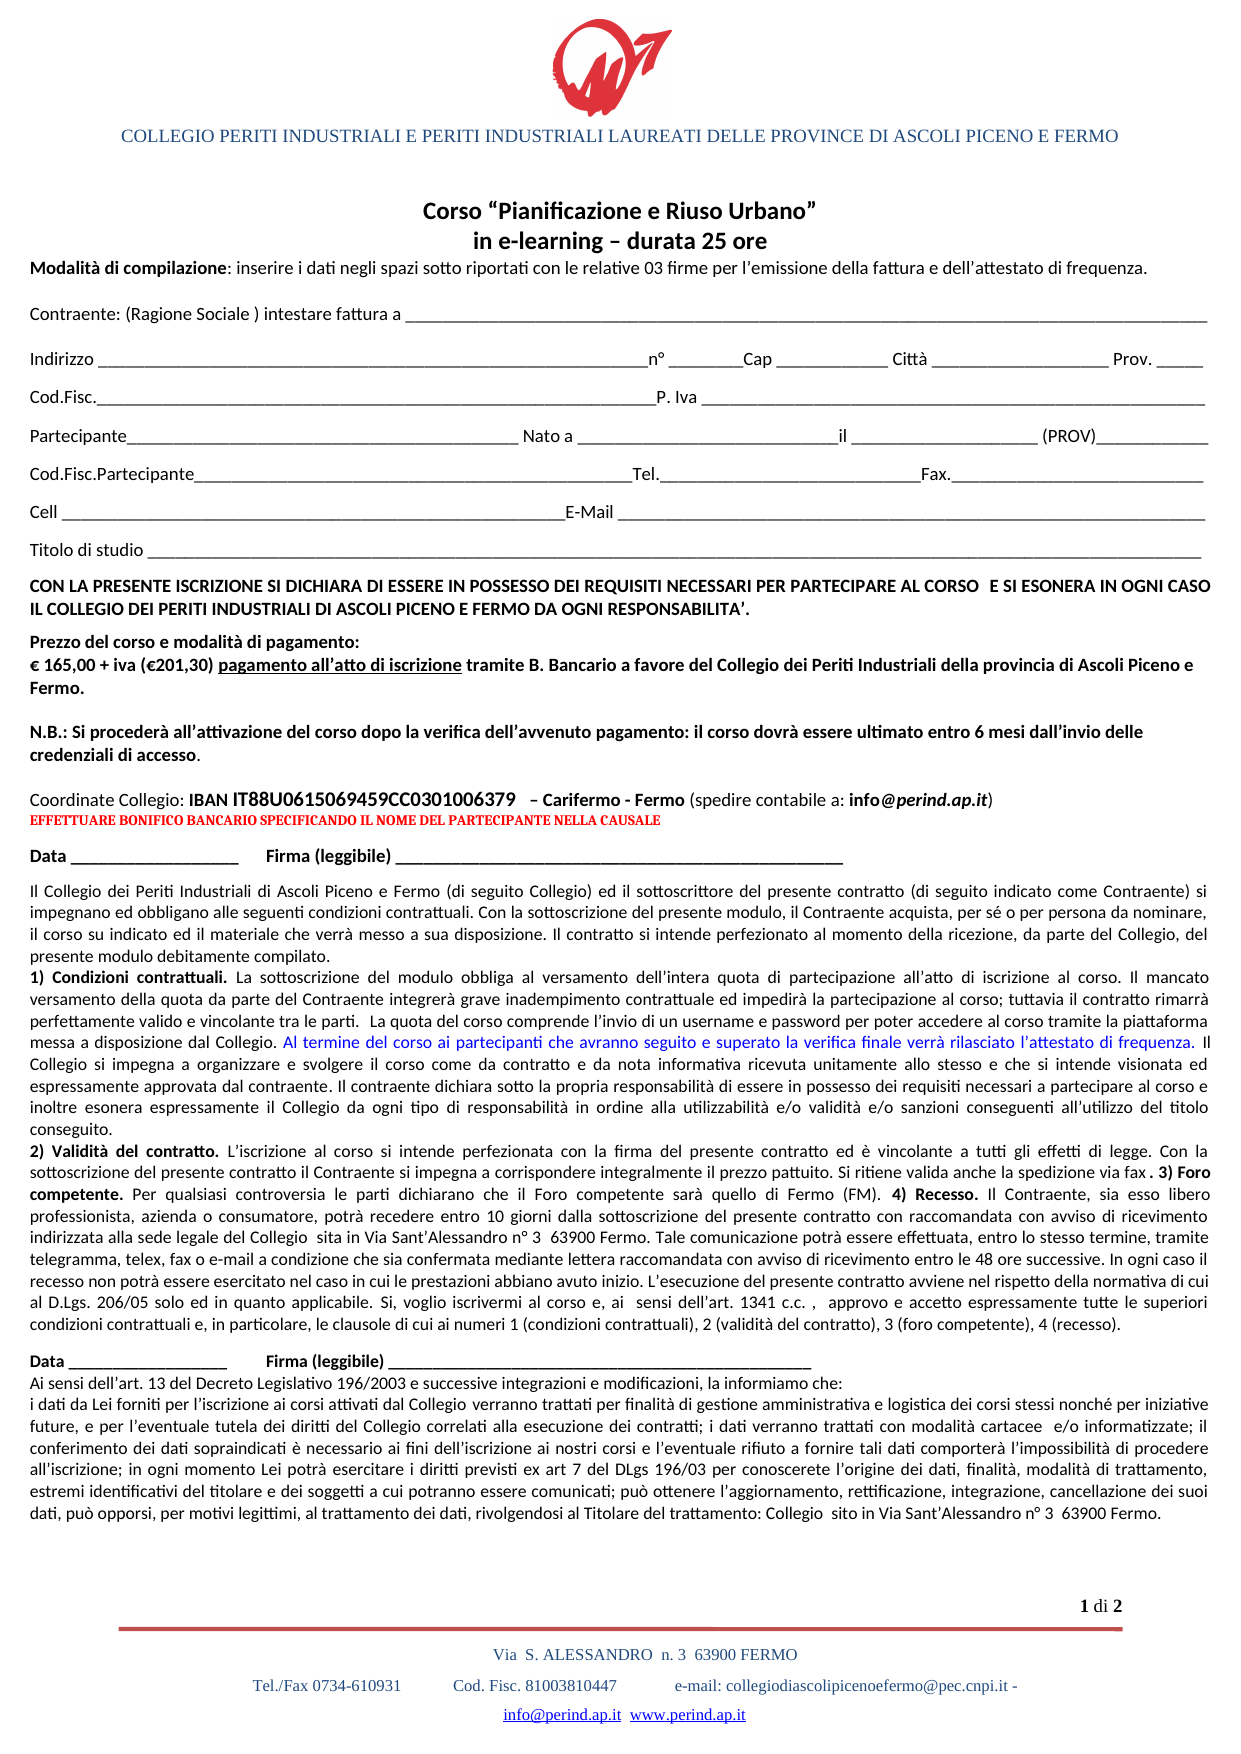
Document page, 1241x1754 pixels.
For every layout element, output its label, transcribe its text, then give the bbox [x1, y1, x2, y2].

text Cell ______________________________________________________E-Mail _______________________________________________________________ [29, 500, 1211, 523]
text 2) Validità del contratto. L’iscrizione al corso si intende perfezionata con la firma del presente contratto ed è vincolante a tutti gli effetti di legge. Con la sottoscrizione del presente contratto il Contraente si impegna a corrispondere integralmente il prezzo pattuito. Si ritiene valida anche la spedizione via fax. 3) Foro compeene. Per qualsiasi conroversia le pari dichiarano che il Foro compeene sarà quello di Fermo (FM). 4) Recesso. Il Conraene, sia esso libero professionisa, azienda o consumaore, porà recedere enro 10 giorni dalla sooscrizione del presene conrao con raccomandata con avviso di ricevimeno indirizzaa alla sede legale del Collegio sia in Via Sant’Alessandro n° 3 63900 Fermo. Tale comunicazione porà essere effeuaa, enro lo sesso ermine, ramie elegramma, elex, fax o e-mail a condizione che sia confermaa mediane leera raccomandaa con avviso di ricevimeno enro le 48 ore successive. In ogni caso il recesso non porà essere eserciao nel caso in cui le presazioni abbiano avuo inizio. L’esecuzione del presene conrao avviene nel rispeo della normaiva di cui al D.Lgs. 206/05 solo ed in quano applicabile. Si, voglio iscrivermi al corso e, ai sensi dell’art. 1341 c.c. , approvo e accetto espressamente tutte le superiori condizioni contrattuali e, in particolare, le clausole di cui ai numeri 1 (condizioni contrattuali), 2 (validità del contratto), 3 (foro competente), 4 (recesso). [29, 1140, 1211, 1335]
list € 165,00 + iva (€201,30) pagamento all’atto di iscrizione tramite B. Bancario a favore del Collegio dei Periti Industriali della provincia di Ascoli Piceno e Fermo. [0, 653, 1211, 699]
text i dati da Lei forniti per l’iscrizione ai corsi attivati dal Collegio verranno trattati per finalità di gestione amministrativa e logistica dei corsi stessi nonché per iniziative future, e per l’eventuale tutela dei diritti del Collegio correlati alla esecuzione dei contratti; i dati verranno trattati con modalità cartacee e/o informatizzate; il conferimento dei dati sopraindicati è necessario ai fini dell’iscrizione ai nostri corsi e l’eventuale rifiuto a fornire tali dati comporterà l’impossibilità di procedere all’iscrizione; in ogni momento Lei potrà esercitare i diritti previsti ex art 7 del DLgs 196/03 per conoscerete l’origine dei dati, finalità, modalità di trattamento, estremi identificativi del titolare e dei soggetti a cui potranno essere comunicati; può ottenere l’aggiornamento, rettificazione, integrazione, cancellazione dei suoi dati, può opporsi, per motivi legittimi, al trattamento dei dati, rivolgendosi al Titolare del trattamento: Collegio sito in Via Sant’Alessandro n° 3 63900 Fermo. [29, 1393, 1211, 1523]
text CON DICHIARA DI ESSERE IN POSSESSO DEI REQUISITI NECESSARI PER PARTECIPARE AL CORSO E SI ESONERA IN OGNI CASO IL COLLEGIO DEI PERITI INDUSTRIALI DI ASCOLI PICENO E FERMO DA OGNI RESPONSABILITA’. [29, 574, 1211, 620]
picture [552, 19, 672, 117]
text in e-learning – durata 25 ore [118, 225, 1122, 256]
text Indirizzo ___________________________________________________________n° ________Cap ____________ Città ___________________ Prov. _____ [29, 347, 1211, 370]
text Contraente: (Ragione Sociale ) intestare fattura a ______________________________________________________________________________________ [29, 302, 1211, 324]
text Titolo di studio _________________________________________________________________________________________________________________ [29, 539, 1211, 562]
text Coordinate Collegio: IBAN IT88U0615069459CC0301006379 – Carifermo - Fermo (spedire contabile a: info@perind.ap.it) [29, 787, 1211, 812]
text Cod.Fisc.Partecipante_______________________________________________Tel.____________________________Fax.___________________________ [29, 462, 1211, 485]
text Modalità di compilazione: inserire i dati negli spazi sotto riportati con le relative 03 firme per l’emissione della fattura e dell’attestato di frequenza. [29, 256, 1211, 279]
text Partecipante__________________________________________ Nato a ____________________________il ____________________ (PROV)____________ [29, 424, 1211, 447]
text 1) Condizioni contrattuali. La sottoscrizione del modulo obbliga al versamento dell’intera quota di partecipazione all’atto di iscrizione al corso. Il mancato versamento della quota da parte del Contraente integrerà grave inadempimento contrattuale ed impedirà la partecipazione al corso; tuttavia il contratto rimarrà perfettamente valido e vincolante tra le parti. La quota del corso comprende l’invio di un username e password per poter accedere al corso tramite la piattaforma messa a disposizione dal Collegio. Al termine del corso ai partecipanti che avranno seguito e superato la verifica finale verrà rilasciato l’attestato di frequenza. Il Collegio si impegna a organizzare e svolgere il corso come da contratto e da nota informativa ricevuta unitamente allo stesso e che si intende visionata ed espressamente approvata dal contraente. Il contraente dichiara sotto la propria responsabilità di essere in possesso dei requisiti necessari a partecipare al corso e inoltre esonera espressamente il Collegio da ogni tipo di responsabilità in ordine alla utilizzabilità e/o validità e/o sanzioni conseguenti all’utilizzo del titolo conseguito. [29, 966, 1211, 1140]
text Cod.Fisc.____________________________________________________________P. Iva ______________________________________________________ [29, 386, 1211, 409]
text Corso “Pianificazione e Riuso Urbano” [118, 195, 1122, 225]
text Data __________________ Firma (leggibile) ________________________________________________ [29, 844, 1211, 867]
text Ai sensi dell’art. 13 del Decreto Legislativo 196/2003 e successive integrazioni e modificazioni, la informiamo che: [29, 1372, 1211, 1393]
text Prezzo del corso e modalità di pagamento: [29, 630, 1211, 653]
text EFFETTUARE BONIFICO BANCARIO SPECIFICANDO IL NOME DEL PARTECIPANTE NELLA CAUSALE [29, 812, 1211, 829]
text Data __________________ Firma (leggibile) ________________________________________________ [29, 1350, 1211, 1372]
text Il Collegio dei Periti Industriali di Ascoli Piceno e Fermo (di seguito Collegio) ed il sottoscrittore del presente contratto (di seguito indicato come Contraente) si impegnano ed obbligano alle seguenti condizioni contrattuali. Con la sottoscrizione del presente modulo, il Contraente acquista, per sé o per persona da nominare, il corso su indicato ed il materiale che verrà messo a sua disposizione. Il contratto si intende perfezionato al momento della ricezione, da parte del Collegio, del presente modulo debitamente compilato. [29, 880, 1211, 966]
list N.B.: Si procederà all’attivazione del corso dopo la verifica dell’avvenuto pagamento: il corso dovrà essere ultimato entro 6 mesi dall’invio delle credenziali di accesso. [0, 720, 1211, 766]
